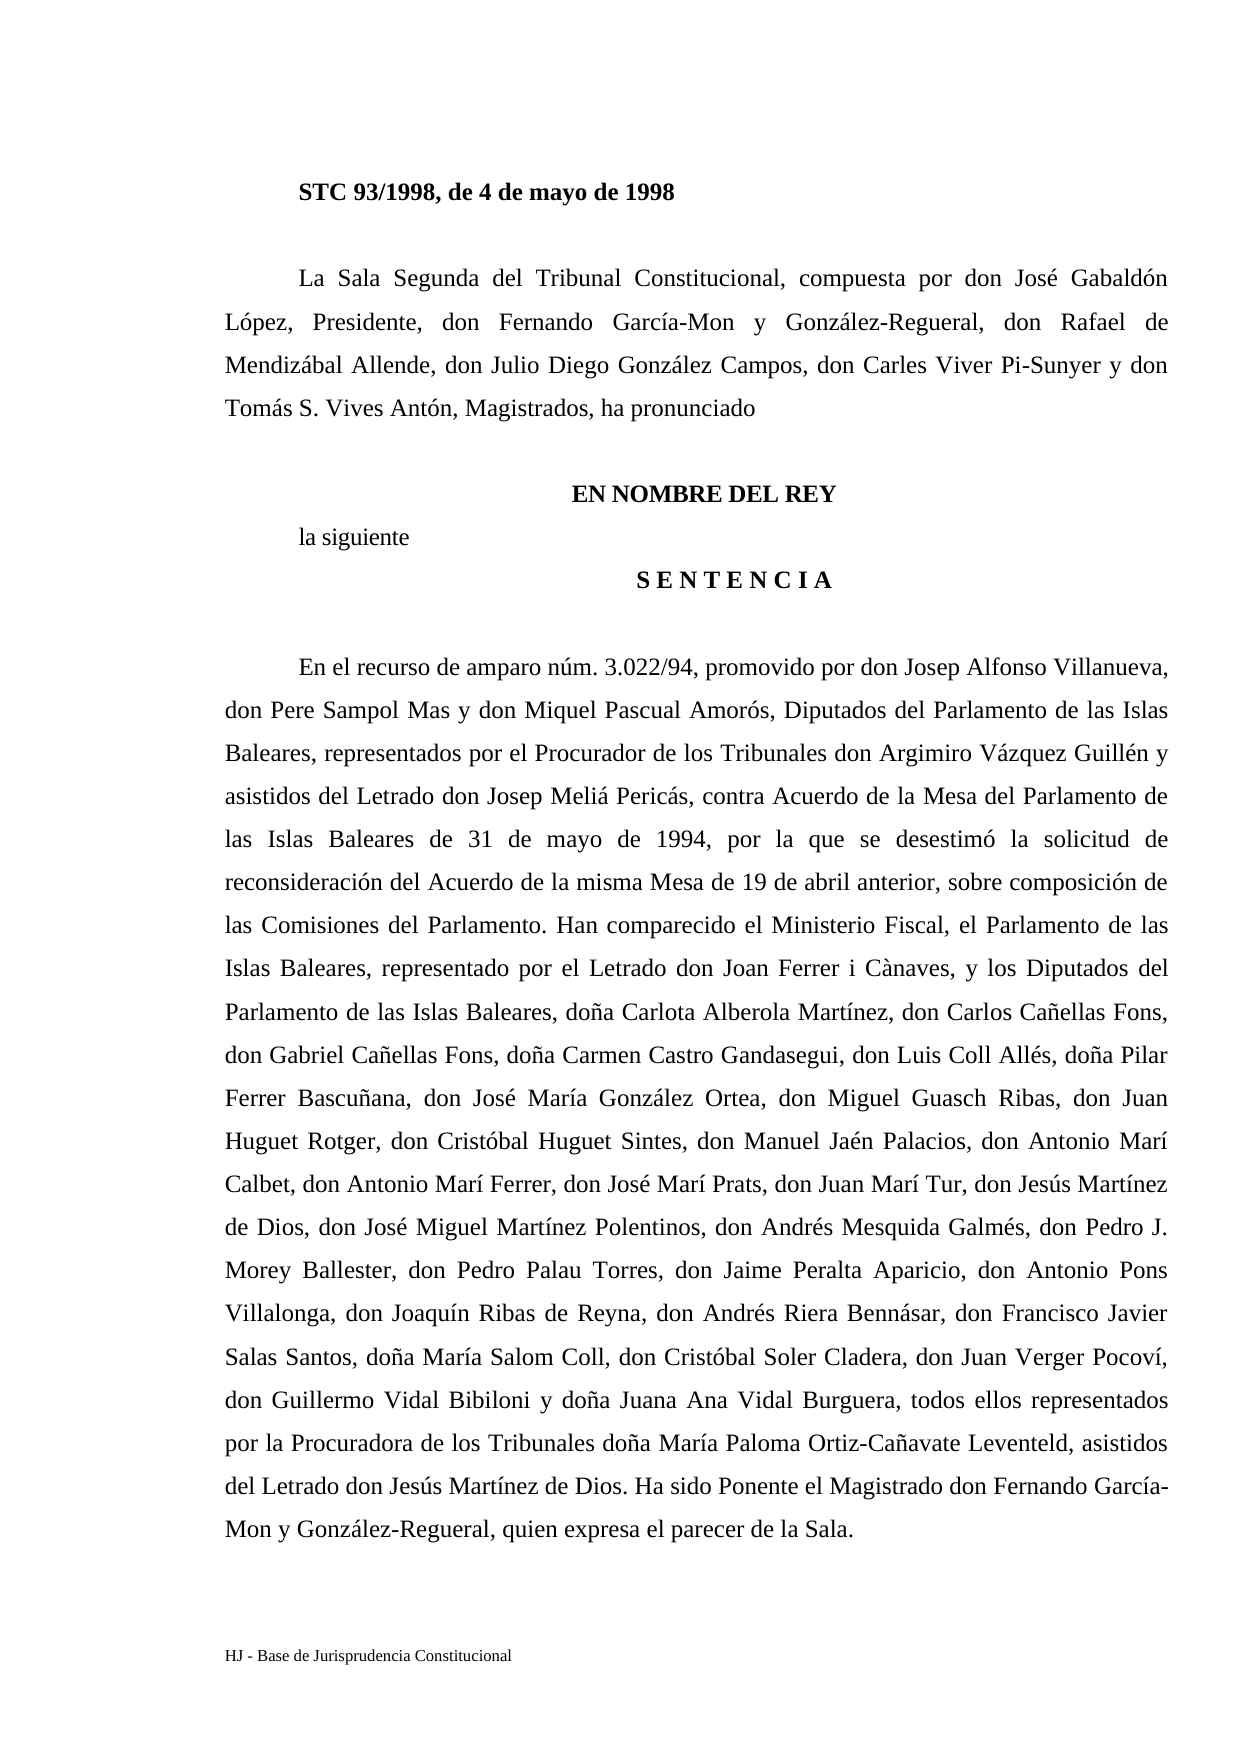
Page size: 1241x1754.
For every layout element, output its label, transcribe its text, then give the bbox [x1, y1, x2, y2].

text EN NOMBRE DEL REY [224, 479, 1110, 508]
text STC 93/1998, de 4 de mayo de 1998 [224, 177, 1169, 206]
text En el recurso de amparo núm. 3.022/94, promovido por don Josep Alfonso Villanueva, don Pere Sampol Mas y don Miquel Pascual Amorós, Diputados del Parlamento de las Islas Baleares, representados por el Procurador de los Tribunales don Argimiro Vázquez Guillén y asistidos del Letrado don Josep Meliá Pericás, contra Acuerdo de la Mesa del Parlamento de las Islas Baleares de 31 de mayo de 1994, por la que se desestimó la solicitud de reconsideración del Acuerdo de la misma Mesa de 19 de abril anterior, sobre composición de las Comisiones del Parlamento. Han comparecido el Ministerio Fiscal, el Parlamento de las Islas Baleares, representado por el Letrado don Joan Ferrer i Cànaves, y los Diputados del Parlamento de las Islas Baleares, doña Carlota Alberola Martínez, don Carlos Cañellas Fons, don Gabriel Cañellas Fons, doña Carmen Castro Gandasegui, don Luis Coll Allés, doña Pilar Ferrer Bascuñana, don José María González Ortea, don Miguel Guasch Ribas, don Juan Huguet Rotger, don Cristóbal Huguet Sintes, don Manuel Jaén Palacios, don Antonio Marí Calbet, don Antonio Marí Ferrer, don José Marí Prats, don Juan Marí Tur, don Jesús Martínez de Dios, don José Miguel Martínez Polentinos, don Andrés Mesquida Galmés, don Pedro J. Morey Ballester, don Pedro Palau Torres, don Jaime Peralta Aparicio, don Antonio Pons Villalonga, don Joaquín Ribas de Reyna, don Andrés Riera Bennásar, don Francisco Javier Salas Santos, doña María Salom Coll, don Cristóbal Soler Cladera, don Juan Verger Pocoví, don Guillermo Vidal Bibiloni y doña Juana Ana Vidal Burguera, todos ellos representados por la Procuradora de los Tribunales doña María Paloma Ortiz-Cañavate Leventeld, asistidos del Letrado don Jesús Martínez de Dios. Ha sido Ponente el Magistrado don Fernando García-Mon y González-Regueral, quien expresa el parecer de la Sala. [224, 652, 1169, 1543]
text La Sala Segunda del Tribunal Constitucional, compuesta por don José Gabaldón López, Presidente, don Fernando García-Mon y González-Regueral, don Rafael de Mendizábal Allende, don Julio Diego González Campos, don Carles Viver Pi-Sunyer y don Tomás S. Vives Antón, Magistrados, ha pronunciado [224, 263, 1169, 422]
text S E N T E N C I A [224, 565, 1169, 594]
text la siguiente [224, 522, 1110, 551]
